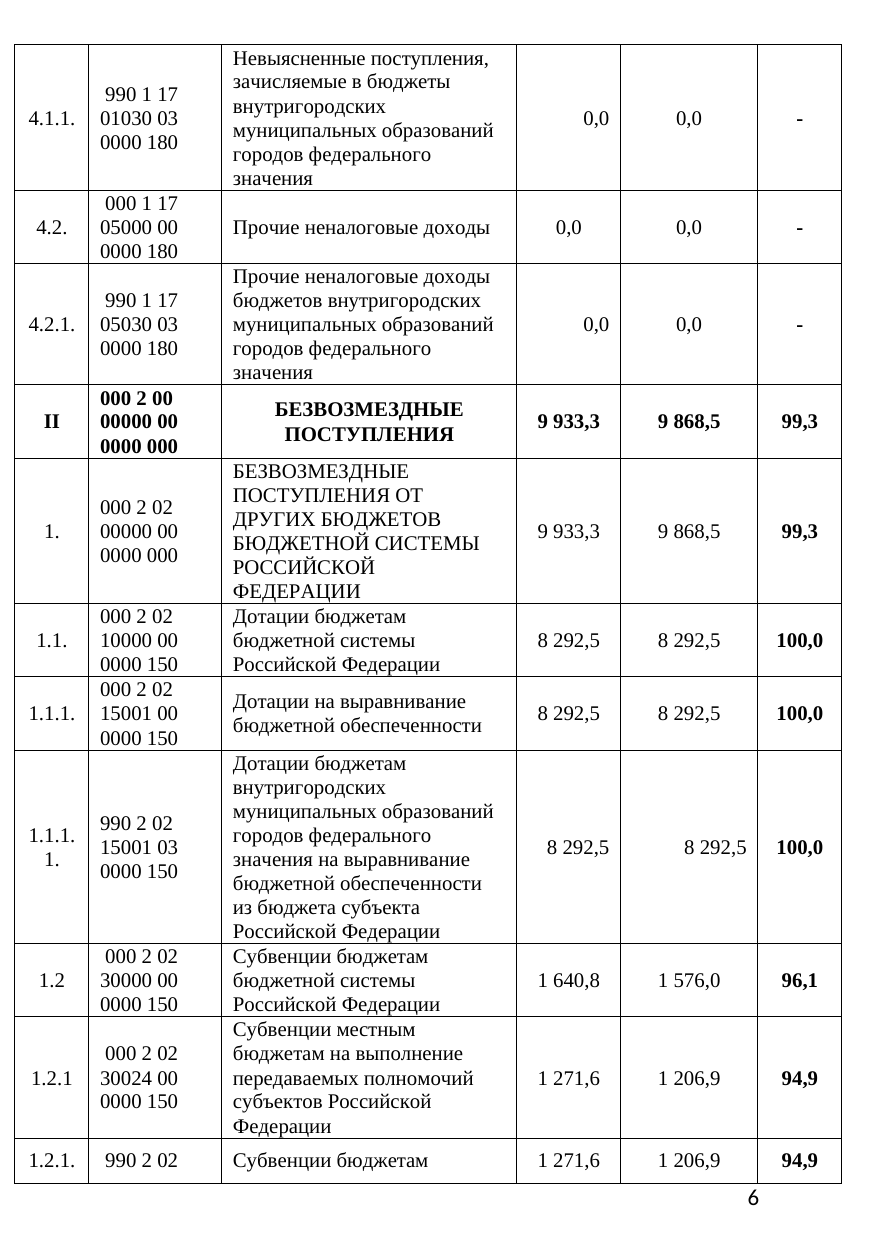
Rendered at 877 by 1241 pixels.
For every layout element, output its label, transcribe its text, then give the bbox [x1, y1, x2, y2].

table_cell 100,0 [758, 677, 841, 749]
table_cell БЕЗВОЗМЕЗДНЫЕ ПОСТУПЛЕНИЯ ОТ ДРУГИХ БЮДЖЕТОВ БЮДЖЕТНОЙ СИСТЕМЫ РОССИЙСКОЙ ФЕДЕРАЦИИ [222, 459, 516, 603]
table_cell 990 1 17 01030 03 0000 180 [89, 45, 221, 190]
table_cell 0,0 [621, 191, 757, 263]
table_cell 1 640,8 [517, 944, 620, 1016]
table_cell 9 868,5 [621, 459, 757, 603]
table_cell 99,3 [758, 385, 841, 458]
table_cell 1.2 [15, 944, 88, 1016]
table_cell 1.1.1.1. [15, 751, 88, 943]
table_cell 000 2 00 00000 00 0000 000 [89, 385, 221, 458]
table_cell 990 2 02 15001 03 0000 150 [89, 751, 221, 943]
table_cell 000 2 02 10000 00 0000 150 [89, 604, 221, 676]
table_cell Субвенции местным бюджетам на выполнение передаваемых полномочий субъектов Российской Федерации [222, 1017, 516, 1138]
table_cell 8 292,5 [621, 604, 757, 676]
table_cell 1.1. [15, 604, 88, 676]
table_cell 0,0 [517, 264, 620, 384]
table_cell Невыясненные поступления, зачисляемые в бюджеты внутригородских муниципальных образований городов федерального значения [222, 45, 516, 190]
table_cell - [758, 45, 841, 190]
table_cell 96,1 [758, 944, 841, 1016]
table_cell 1 576,0 [621, 944, 757, 1016]
table_cell 1.2.1 [15, 1017, 88, 1138]
table_cell Прочие неналоговые доходы [222, 191, 516, 263]
table_cell 9 868,5 [621, 385, 757, 458]
table_cell 0,0 [517, 45, 620, 190]
table_cell 0,0 [621, 264, 757, 384]
table_cell БЕЗВОЗМЕЗДНЫЕ ПОСТУПЛЕНИЯ [222, 385, 516, 458]
table_cell 8 292,5 [517, 604, 620, 676]
table_cell 94,9 [758, 1017, 841, 1138]
table_cell 4.1.1. [15, 45, 88, 190]
table_cell 1.2.1.1 [15, 1139, 88, 1182]
table_cell 8 292,5 [517, 677, 620, 749]
table_cell 4.2.1. [15, 264, 88, 384]
table_cell Прочие неналоговые доходы бюджетов внутригородских муниципальных образований городов федерального значения [222, 264, 516, 384]
table_cell 99,3 [758, 459, 841, 603]
table_cell 100,0 [758, 751, 841, 943]
table_cell 94,9 [758, 1139, 841, 1182]
table_cell 0,0 [517, 191, 620, 263]
table_cell Субвенции бюджетам бюджетной системы Российской Федерации [222, 944, 516, 1016]
table_cell Дотации бюджетам бюджетной системы Российской Федерации [222, 604, 516, 676]
table_cell 4.2. [15, 191, 88, 263]
table_cell 9 933,3 [517, 385, 620, 458]
table_cell - [758, 191, 841, 263]
table_cell 1.1.1. [15, 677, 88, 749]
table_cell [222, 1139, 516, 1182]
table_cell 8 292,5 [621, 677, 757, 749]
table_cell Дотации на выравнивание бюджетной обеспеченности [222, 677, 516, 749]
table_cell 1 206,9 [621, 1139, 757, 1182]
table_cell 990 1 17 05030 03 0000 180 [89, 264, 221, 384]
table_cell 1 271,6 [517, 1017, 620, 1138]
table_cell 0,0 [621, 45, 757, 190]
table_cell 1 206,9 [621, 1017, 757, 1138]
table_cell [89, 1139, 221, 1182]
table_cell 000 2 02 15001 00 0000 150 [89, 677, 221, 749]
table_cell 000 2 02 30000 00 0000 150 [89, 944, 221, 1016]
table_cell Дотации бюджетам внутригородских муниципальных образований городов федерального значения на выравнивание бюджетной обеспеченности из бюджета субъекта Российской Федерации [222, 751, 516, 943]
table_cell II [15, 385, 88, 458]
table_cell 1. [15, 459, 88, 603]
table_cell 000 1 17 05000 00 0000 180 [89, 191, 221, 263]
table_cell 8 292,5 [621, 751, 757, 943]
table_cell 8 292,5 [517, 751, 620, 943]
table_cell 1 271,6 [517, 1139, 620, 1182]
table_cell 000 2 02 00000 00 0000 000 [89, 459, 221, 603]
table_cell - [758, 264, 841, 384]
table_cell 9 933,3 [517, 459, 620, 603]
table_cell 000 2 02 30024 00 0000 150 [89, 1017, 221, 1138]
table_cell 100,0 [758, 604, 841, 676]
